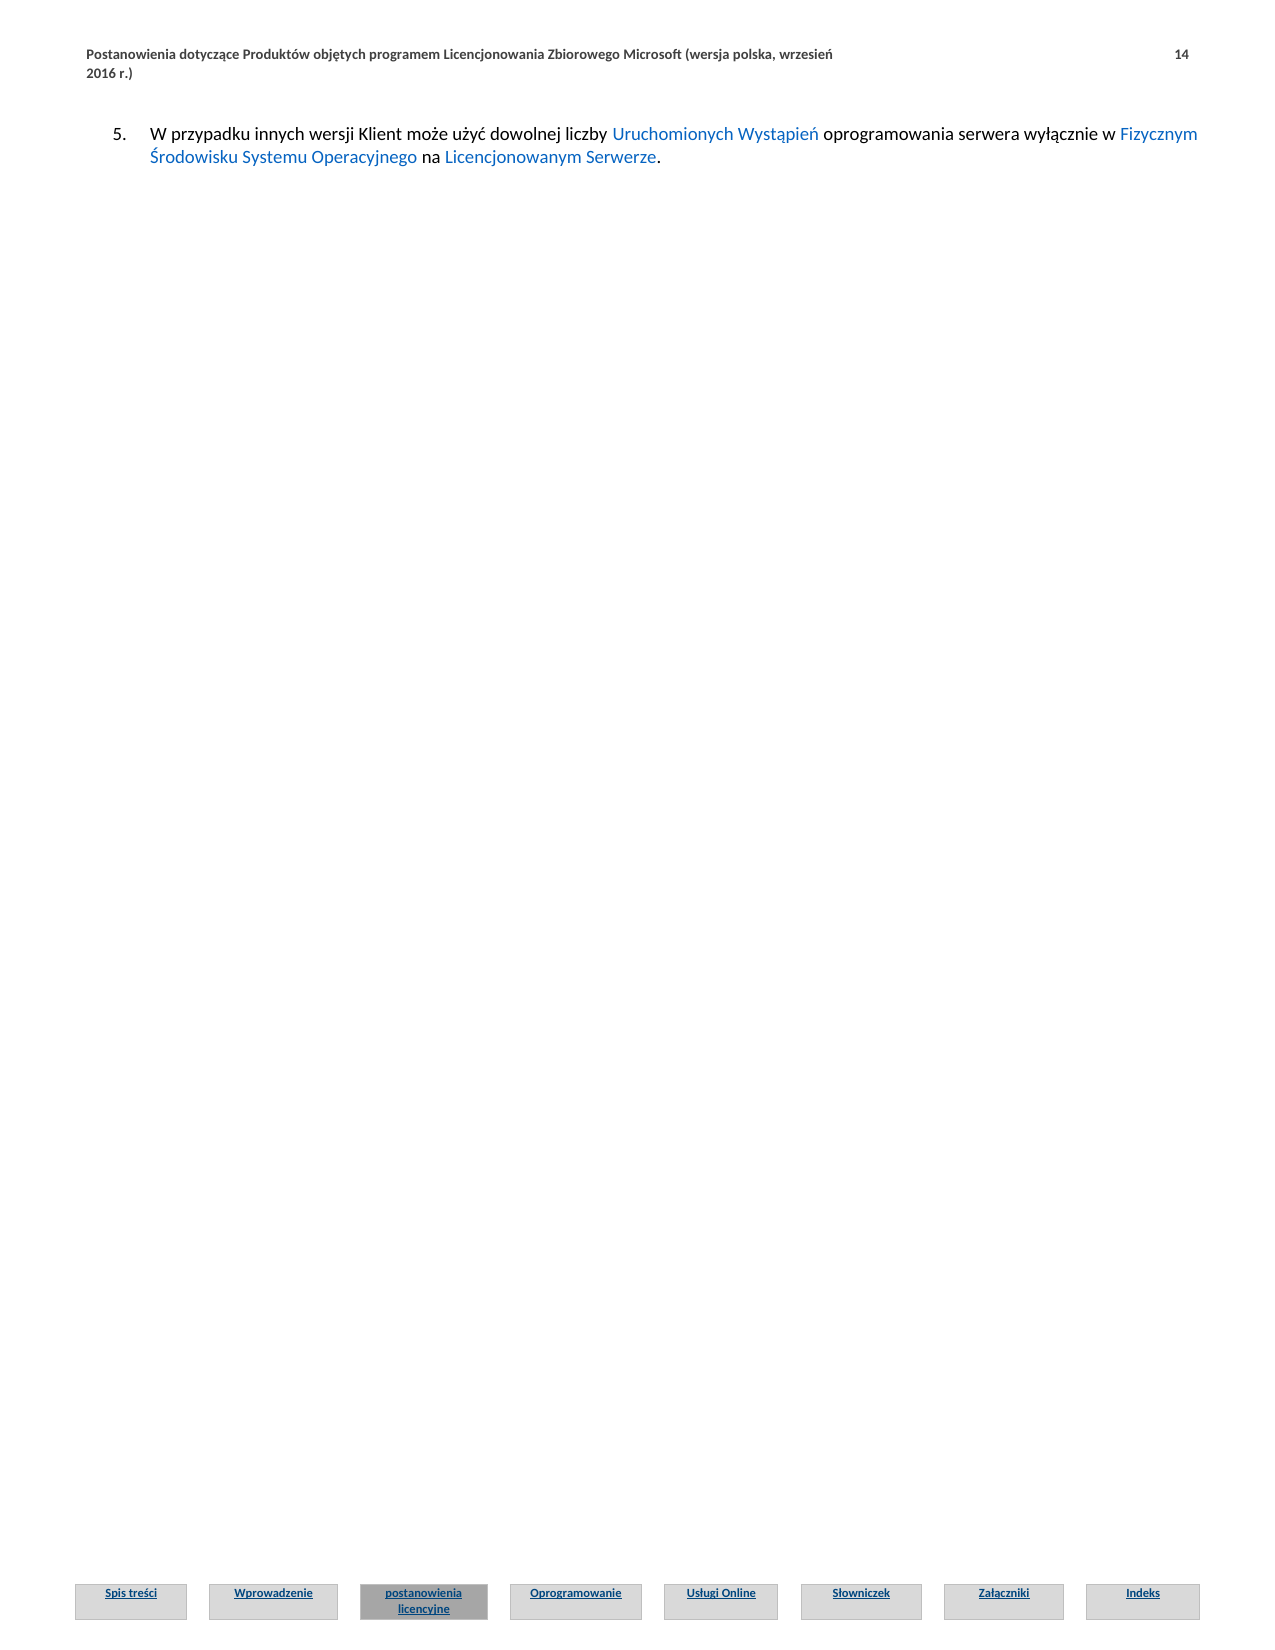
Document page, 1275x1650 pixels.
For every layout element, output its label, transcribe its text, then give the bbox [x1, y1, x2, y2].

list W przypadku innych wersji Klient może użyć dowolnej liczby Uruchomionych Wystąpień oprogramowania serwera wyłącznie w Fizycznym Środowisku Systemu Operacyjnego na Licencjonowanym Serwerze. [112, 122, 1200, 168]
